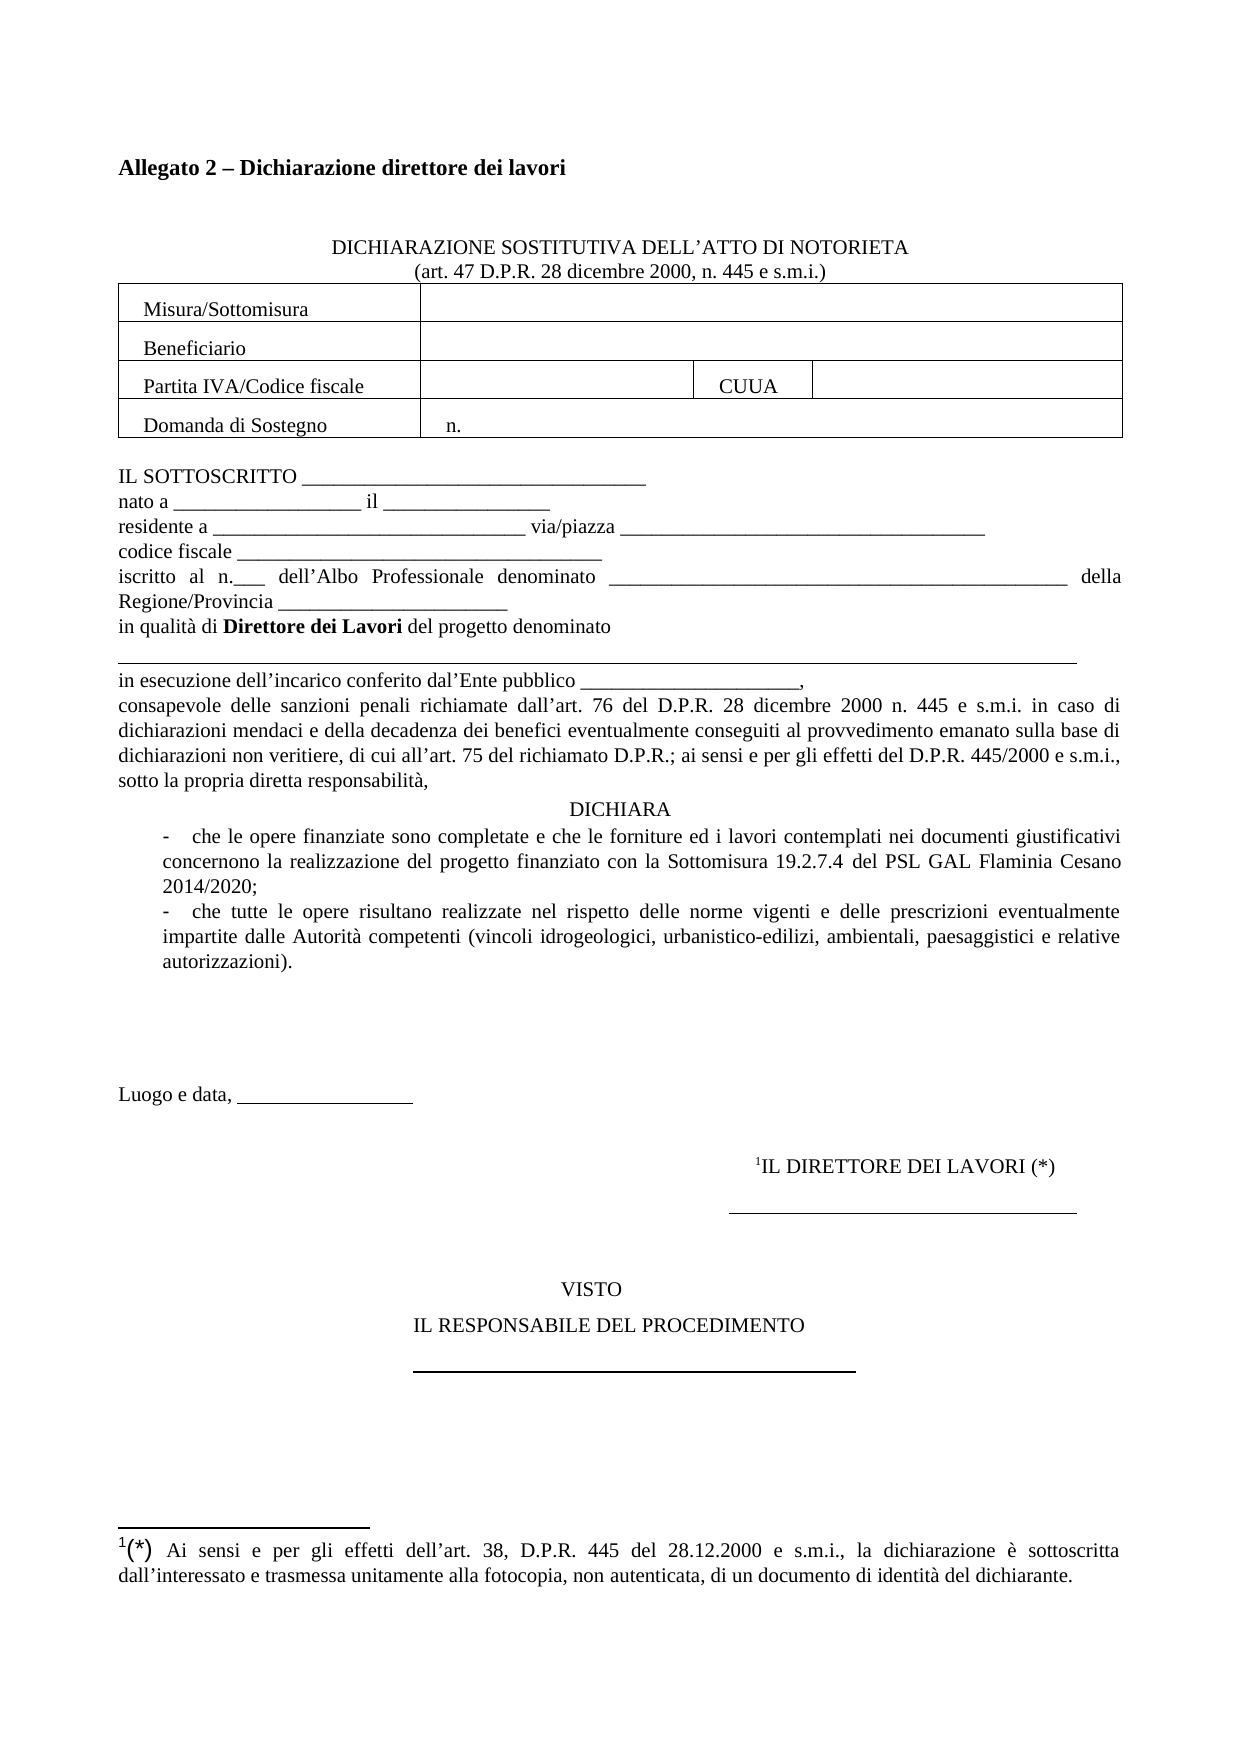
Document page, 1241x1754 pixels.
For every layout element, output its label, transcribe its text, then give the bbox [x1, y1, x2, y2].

list che le opere finanziate sono completate e che le forniture ed i lavori contemplati nei documenti giustificativi concernono la realizzazione del progetto finanziato con la Sottomisura 19.2.7.4 del PSL GAL Flaminia Cesano 2014/2020; [162, 823, 1122, 898]
table_cell [421, 322, 1122, 360]
text residente a ______________________________ via/piazza ___________________________________ [118, 513, 1122, 538]
text VISTO [487, 1276, 1122, 1301]
text in qualità di Direttore dei Lavori del progetto denominato [118, 613, 1122, 638]
text IL SOTTOSCRITTO _________________________________ [118, 463, 1122, 488]
text IL DIRETTORE DEI LAVORI (*) [118, 1154, 1122, 1178]
table_cell [421, 361, 693, 398]
text DICHIARA [118, 792, 1122, 823]
text DICHIARAZIONE SOSTITUTIVA DELL’ATTO DI NOTORIETA [118, 234, 1122, 259]
table_cell [813, 361, 1122, 398]
table_cell Beneficiario [119, 322, 420, 360]
text codice fiscale ___________________________________ [118, 538, 1122, 563]
text nato a __________________ il ________________ [118, 488, 1122, 513]
text IL RESPONSABILE DEL PROCEDIMENTO [339, 1312, 1122, 1337]
list che tutte le opere risultano realizzate nel rispetto delle norme vigenti e delle prescrizioni eventualmente impartite dalle Autorità competenti (vincoli idrogeologici, urbanistico-edilizi, ambientali, paesaggistici e relative autorizzazioni). [162, 898, 1122, 973]
subtitle Allegato 2 – Dichiarazione direttore dei lavori [118, 154, 1122, 180]
text (art. 47 D.P.R. 28 dicembre 2000, n. 445 e s.m.i.) [118, 259, 1122, 283]
text Luogo e data, [118, 1082, 1122, 1106]
text in esecuzione dell’incarico conferito dal’Ente pubblico _____________________, [118, 667, 1122, 692]
table_header Misura/Sottomisura [119, 284, 420, 321]
table_cell n. [421, 399, 1122, 437]
table_cell Partita IVA/Codice fiscale [119, 361, 420, 398]
table_cell Domanda di Sostegno [119, 399, 420, 437]
table_header [421, 284, 1122, 321]
table_cell CUUA [694, 361, 812, 398]
text iscritto al n.___ dell’Albo Professionale denominato ____________________________________________ della Regione/Provincia ______________________ [118, 563, 1122, 613]
text consapevole delle sanzioni penali richiamate dall’art. 76 del D.P.R. 28 dicembre 2000 n. 445 e s.m.i. in caso di dichiarazioni mendaci e della decadenza dei benefici eventualmente conseguiti al provvedimento emanato sulla base di dichiarazioni non veritiere, di cui all’art. 75 del richiamato D.P.R.; ai sensi e per gli effetti del D.P.R. 445/2000 e s.m.i., sotto la propria diretta responsabilità, [118, 692, 1122, 792]
